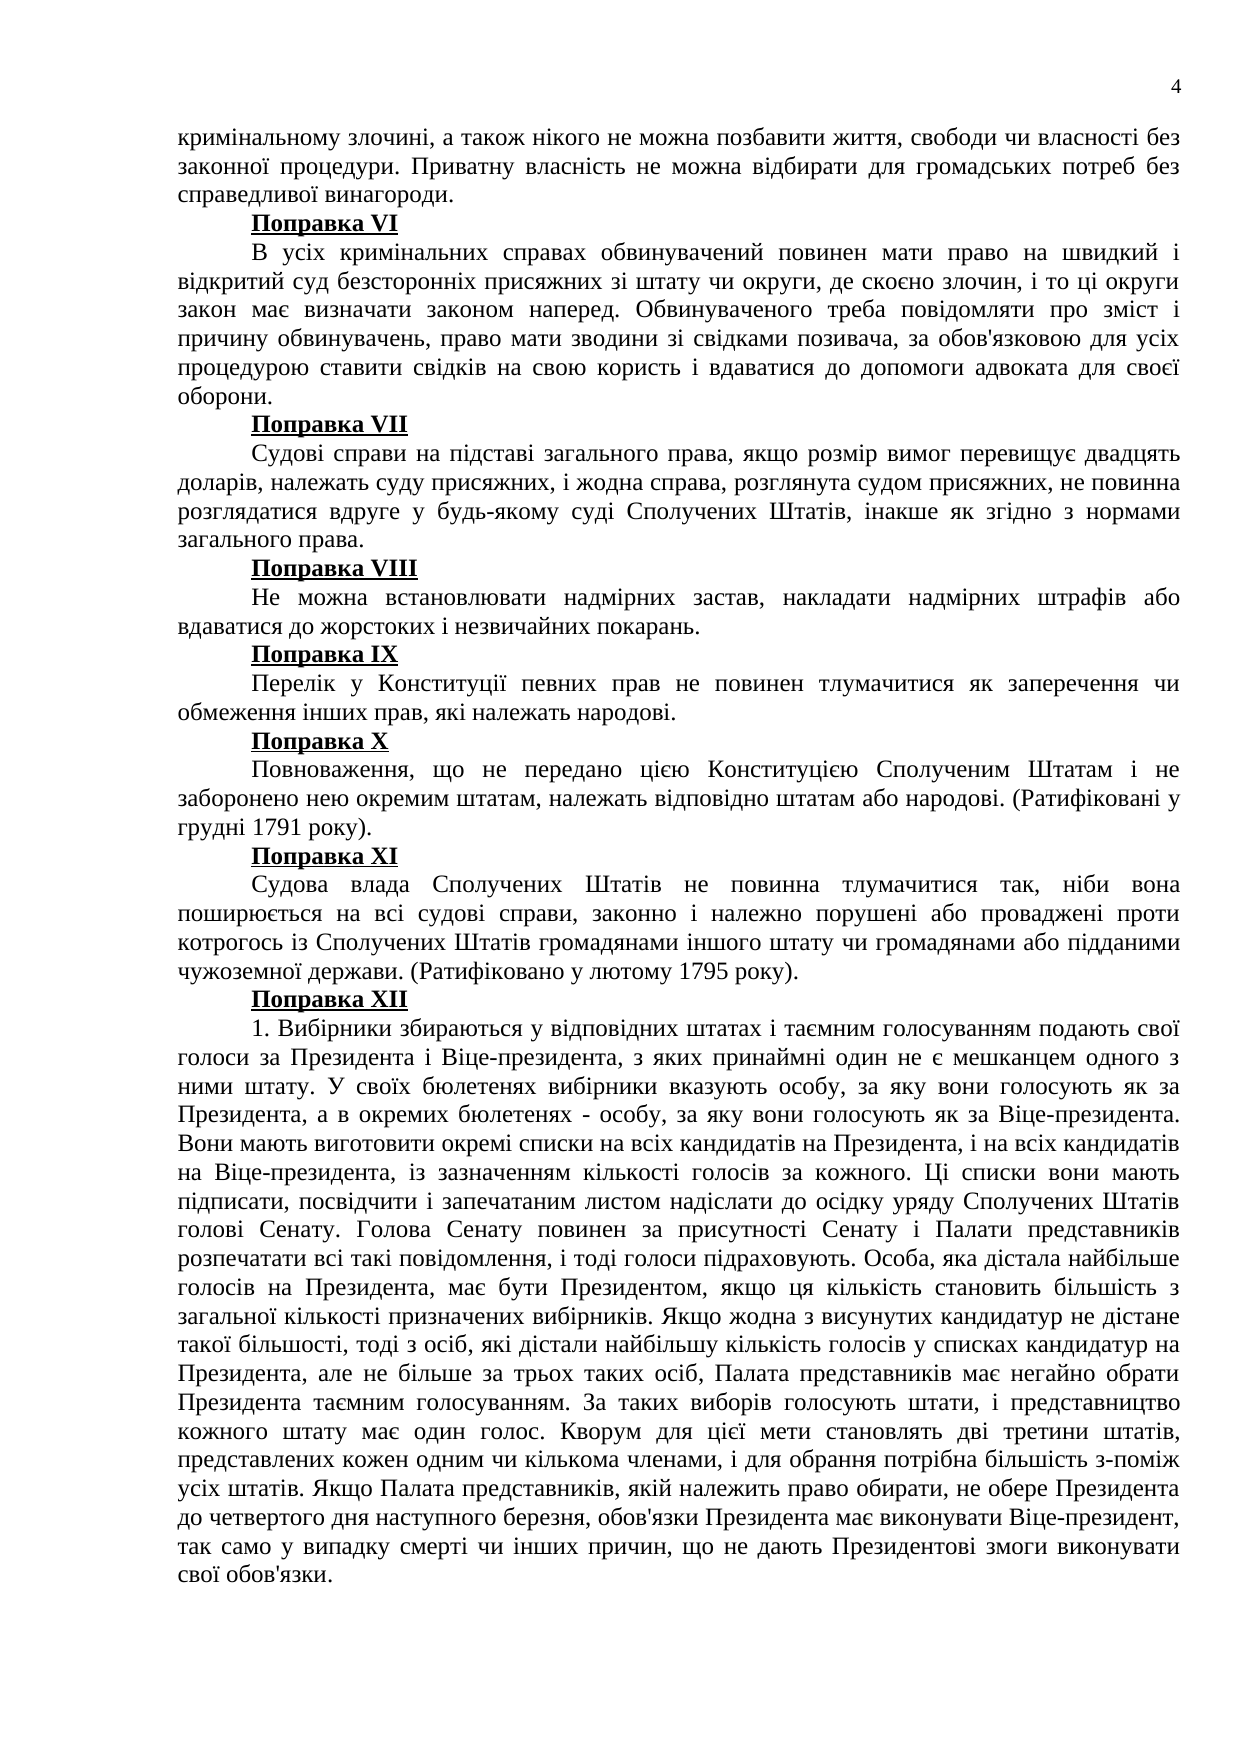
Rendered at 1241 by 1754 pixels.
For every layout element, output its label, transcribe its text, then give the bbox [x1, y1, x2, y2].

subtitle Поправка Х [177, 726, 1181, 754]
text В усіх кримінальних справах обвинувачений повинен мати право на швидкий і відкритий суд безсторонніх присяжних зі штату чи округи, де скоєно злочин, і то ці округи закон має визначати законом наперед. Обвинуваченого треба повідомляти про зміст і причину обвинувачень, право мати зводини зі свідками позивача, за обов'язковою для усіх процедурою ставити свідків на свою користь і вдаватися до допомоги адвоката для своєї оборони. [177, 237, 1181, 409]
subtitle Поправка ХІ [177, 841, 1181, 869]
text 1. Вибірники збираються у відповідних штатах і таємним голосуванням подають свої голоси за Президента і Віце-президента, з яких принаймні один не є мешканцем одного з ними штату. У своїх бюлетенях вибірники вказують особу, за яку вони голосують як за Президента, а в окремих бюлетенях - особу, за яку вони голосують як за Віце-президента. Вони мають виготовити окремі списки на всіх кандидатів на Президента, і на всіх кандидатів на Віце-президента, із зазначенням кількості голосів за кожного. Ці списки вони мають підписати, посвідчити і запечатаним листом надіслати до осідку уряду Сполучених Штатів голові Сенату. Голова Сенату повинен за присутності Сенату і Палати представників розпечатати всі такі повідомлення, і тоді голоси підраховують. Особа, яка дістала найбільше голосів на Президента, має бути Президентом, якщо ця кількість становить більшість з загальної кількості призначених вибірників. Якщо жодна з висунутих кандидатур не дістане такої більшості, тоді з осіб, які дістали найбільшу кількість голосів у списках кандидатур на Президента, але не більше за трьох таких осіб, Палата представників має негайно обрати Президента таємним голосуванням. За таких виборів голосують штати, і представництво кожного штату має один голос. Кворум для цієї мети становлять дві третини штатів, представлених кожен одним чи кількома членами, і для обрання потрібна більшість з-поміж усіх штатів. Якщо Палата представників, якій належить право обирати, не обере Президента до четвертого дня наступного березня, обов'язки Президента має виконувати Віце-президент, так само у випадку смерті чи інших причин, що не дають Президентові змоги виконувати свої обов'язки. [177, 1013, 1181, 1588]
subtitle Поправка ХІІ [177, 984, 1181, 1013]
text Повноваження, що не передано цією Конституцією Сполученим Штатам і не заборонено нею окремим штатам, належать відповідно штатам або народові. (Ратифіковані у грудні 1791 року). [177, 754, 1181, 841]
text Судові справи на підставі загального права, якщо розмір вимог перевищує двадцять доларів, належать суду присяжних, і жодна справа, розглянута судом присяжних, не повинна розглядатися вдруге у будь-якому суді Сполучених Штатів, інакше як згідно з нормами загального права. [177, 438, 1181, 553]
subtitle Поправка ІХ [177, 639, 1181, 668]
text Не можна встановлювати надмірних застав, накладати надмірних штрафів або вдаватися до жорстоких і незвичайних покарань. [177, 582, 1181, 639]
subtitle Поправка VIII [177, 553, 1181, 582]
text Перелік у Конституції певних прав не повинен тлумачитися як заперечення чи обмеження інших прав, які належать народові. [177, 668, 1181, 726]
subtitle Поправка VI [177, 208, 1181, 237]
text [177, 122, 1181, 208]
subtitle Поправка VII [177, 409, 1181, 438]
text Судова влада Сполучених Штатів не повинна тлумачитися так, ніби вона поширюється на всі судові справи, законно і належно порушені або проваджені проти котрогось із Сполучених Штатів громадянами іншого штату чи громадянами або підданими чужоземної держави. (Ратифіковано у лютому 1795 року). [177, 869, 1181, 984]
